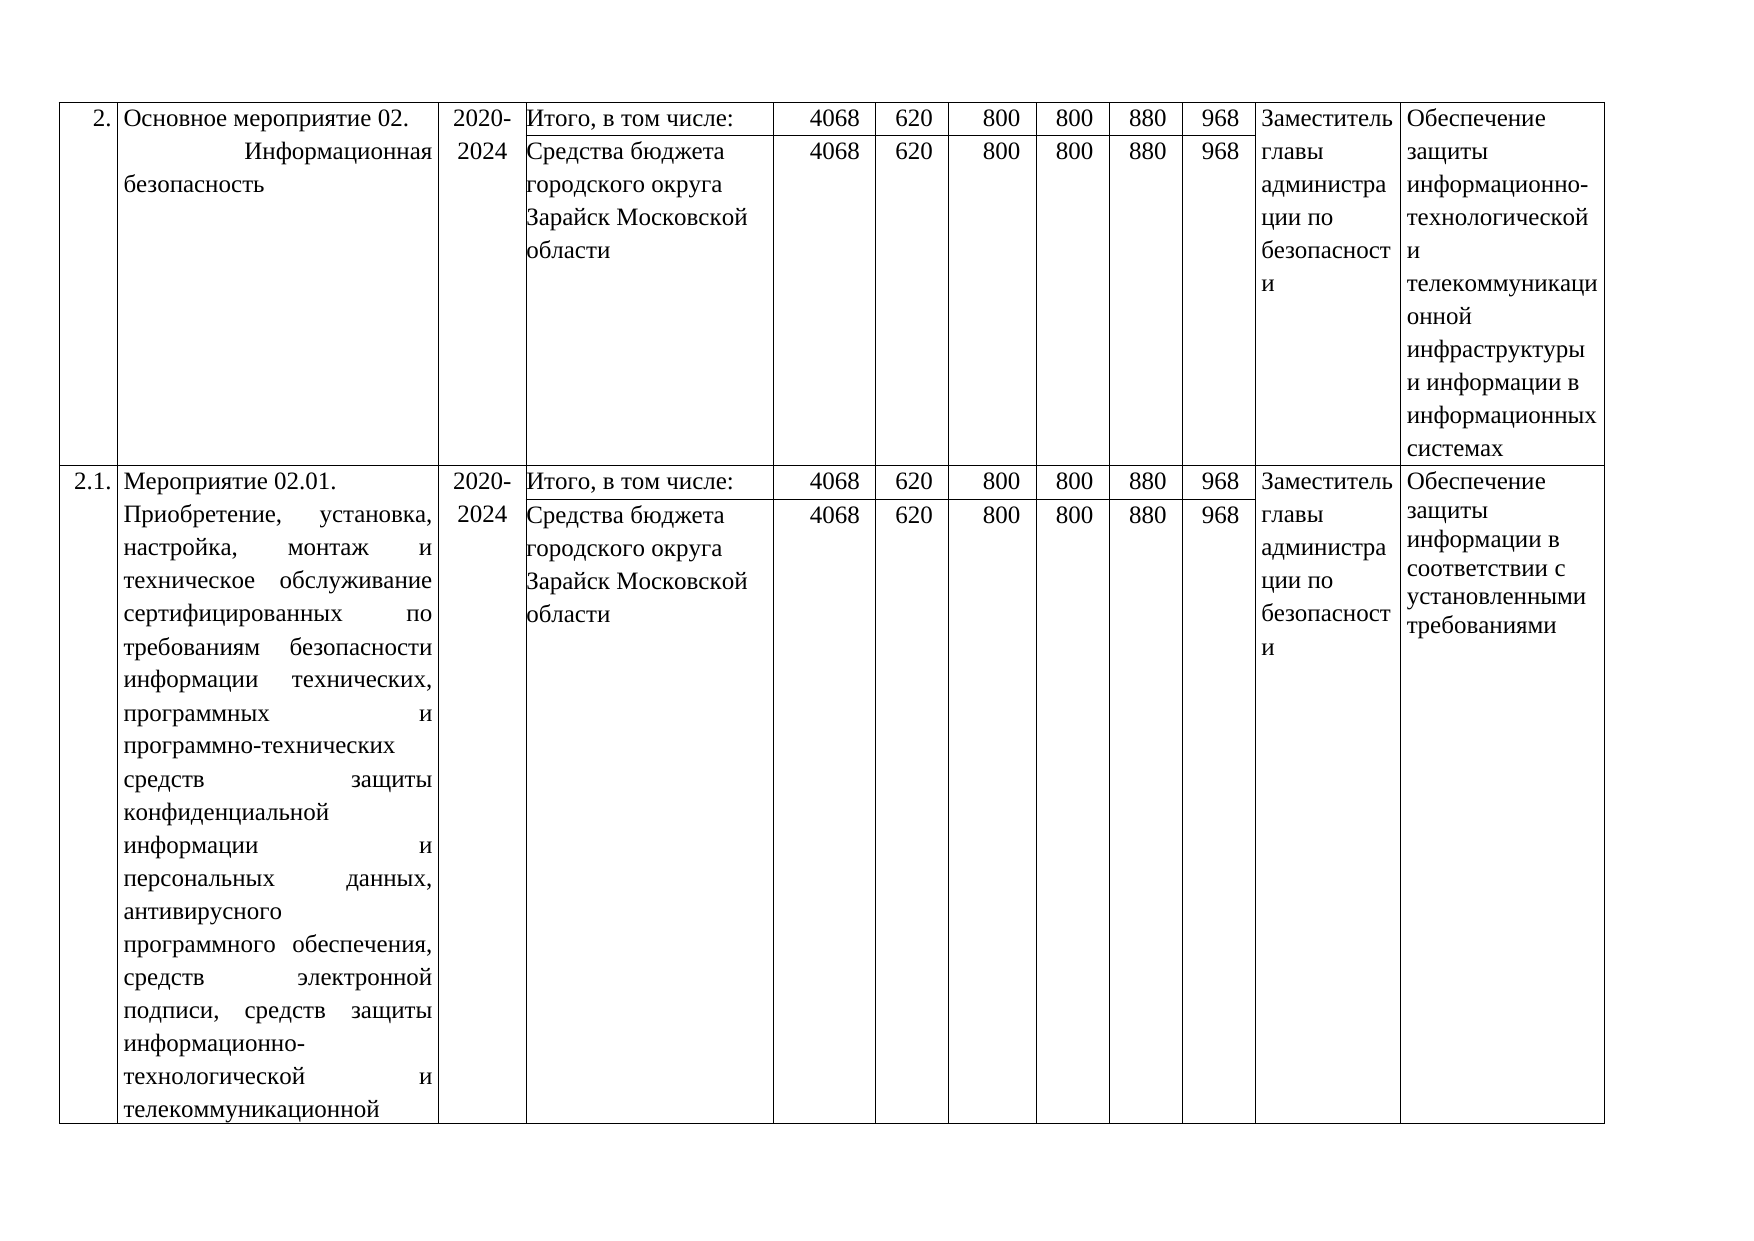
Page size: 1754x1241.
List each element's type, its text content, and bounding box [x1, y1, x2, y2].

table_cell 968 [1183, 136, 1255, 465]
table_cell 968 [1183, 466, 1255, 499]
table_cell 800 [949, 103, 1036, 135]
table_cell Основное мероприятие 02. Информационная безопасность [118, 103, 438, 465]
table_cell 968 [1183, 500, 1255, 1123]
table_cell Заместитель главы администрации по безопасности [1256, 103, 1400, 465]
table_cell 880 [1110, 466, 1182, 499]
table_cell Мероприятие 02.01. Приобретение, установка, настройка, монтаж и техническое обслуживание сертифицированных по требованиям безопасности информации технических, программных и программно-технических средств защиты конфиденциальной информации и персональных данных, антивирусного программного обеспечения, средств электронной подписи, средств защиты информационно-технологической и телекоммуникационной инфраструктуры от компьютерных атак, а также проведение мероприятий по защите информации и аттестации по требованиям безопасности информации объектов информатизации, ЦОД и ИС, используемых ОМСУ муниципального образования Московской области [118, 466, 438, 1123]
table_cell 800 [1037, 500, 1109, 1123]
table_cell Заместитель главы администрации по безопасности [1256, 466, 1400, 1123]
table_cell 800 [1037, 136, 1109, 465]
table_cell 4068 [774, 103, 875, 135]
table_cell 800 [1037, 103, 1109, 135]
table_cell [527, 500, 773, 1123]
table_cell 620 [876, 466, 948, 499]
table_cell 620 [876, 103, 948, 135]
table_cell 880 [1110, 500, 1182, 1123]
table_cell 4068 [774, 500, 875, 1123]
table_cell Итого, в том числе: [527, 103, 773, 135]
table_cell 620 [876, 136, 948, 465]
table_cell Обеспечение защиты информационно-технологической и телекоммуникационной инфраструктуры и информации в информационных системах [1401, 103, 1604, 465]
table_cell 2.1. [60, 466, 117, 1123]
table_cell 800 [1037, 466, 1109, 499]
table_cell Обеспечение защиты информации в соответствии с установленными требованиями [1401, 466, 1604, 1123]
table_cell 800 [949, 500, 1036, 1123]
table_cell 2. [60, 103, 117, 465]
table_cell 620 [876, 500, 948, 1123]
table_cell 800 [949, 466, 1036, 499]
table_cell 880 [1110, 136, 1182, 465]
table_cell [527, 136, 773, 465]
table_cell 800 [949, 136, 1036, 465]
table_cell 968 [1183, 103, 1255, 135]
table_cell 880 [1110, 103, 1182, 135]
table_cell 4068 [774, 466, 875, 499]
table_cell 2020-2024 [439, 466, 526, 1123]
table_cell 4068 [774, 136, 875, 465]
table_cell 2020-2024 [439, 103, 526, 465]
table_cell Итого, в том числе: [527, 466, 773, 499]
